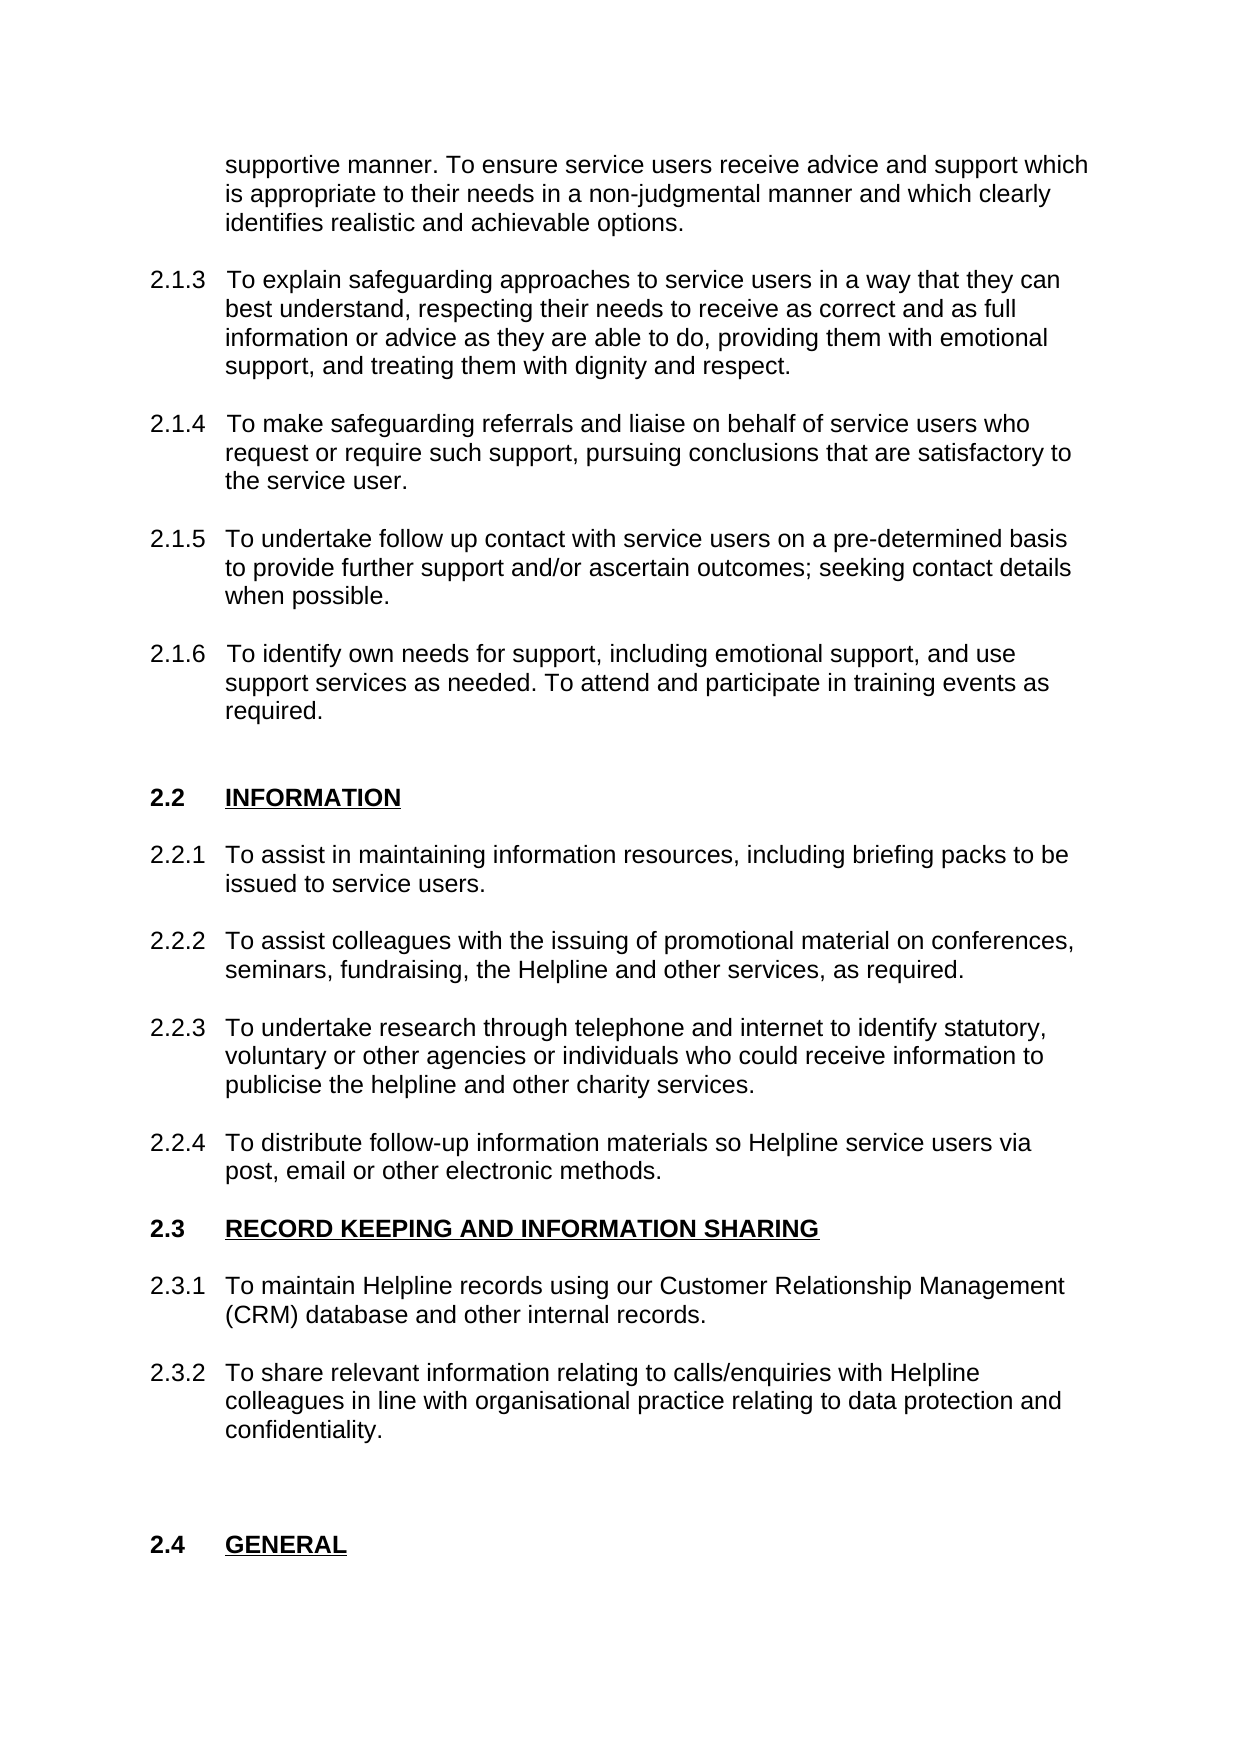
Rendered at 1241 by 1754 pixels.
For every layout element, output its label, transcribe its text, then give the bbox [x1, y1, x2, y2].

text 2.1.4 To make safeguarding referrals and liaise on behalf of service users who request or require such support, pursuing conclusions that are satisfactory to the service user. [150, 409, 1090, 495]
text 2.1.5 To undertake follow up contact with service users on a pre-determined basis to provide further support and/or ascertain outcomes; seeking contact details when possible. [150, 524, 1090, 610]
text 2.3.2 To share relevant information relating to calls/enquiries with Helpline colleagues in line with organisational practice relating to data protection and confidentiality. [150, 1357, 1090, 1444]
text 2.2 INFORMATION [150, 782, 1090, 811]
text 2.4 GENERAL [150, 1530, 1090, 1559]
text 2.1.3 To explain safeguarding approaches to service users in a way that they can best understand, respecting their needs to receive as correct and as full information or advice as they are able to do, providing them with emotional support, and treating them with dignity and respect. [150, 265, 1090, 380]
text 2.1.6 To identify own needs for support, including emotional support, and use support services as needed. To attend and participate in training events as required. [150, 639, 1090, 725]
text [150, 150, 1090, 236]
text 2.2.1 To assist in maintaining information resources, including briefing packs to be issued to service users. [150, 840, 1090, 897]
text 2.2.2 To assist colleagues with the issuing of promotional material on conferences, seminars, fundraising, the Helpline and other services, as required. [150, 926, 1090, 984]
text 2.3.1 To maintain Helpline records using our Customer Relationship Management (CRM) database and other internal records. [150, 1271, 1090, 1329]
text 2.2.3 To undertake research through telephone and internet to identify statutory, voluntary or other agencies or individuals who could receive information to publicise the helpline and other charity services. [150, 1012, 1090, 1099]
text 2.3 RECORD KEEPING AND INFORMATION SHARING [150, 1214, 1090, 1242]
text 2.2.4 To distribute follow-up information materials so Helpline service users via post, email or other electronic methods. [150, 1127, 1090, 1185]
